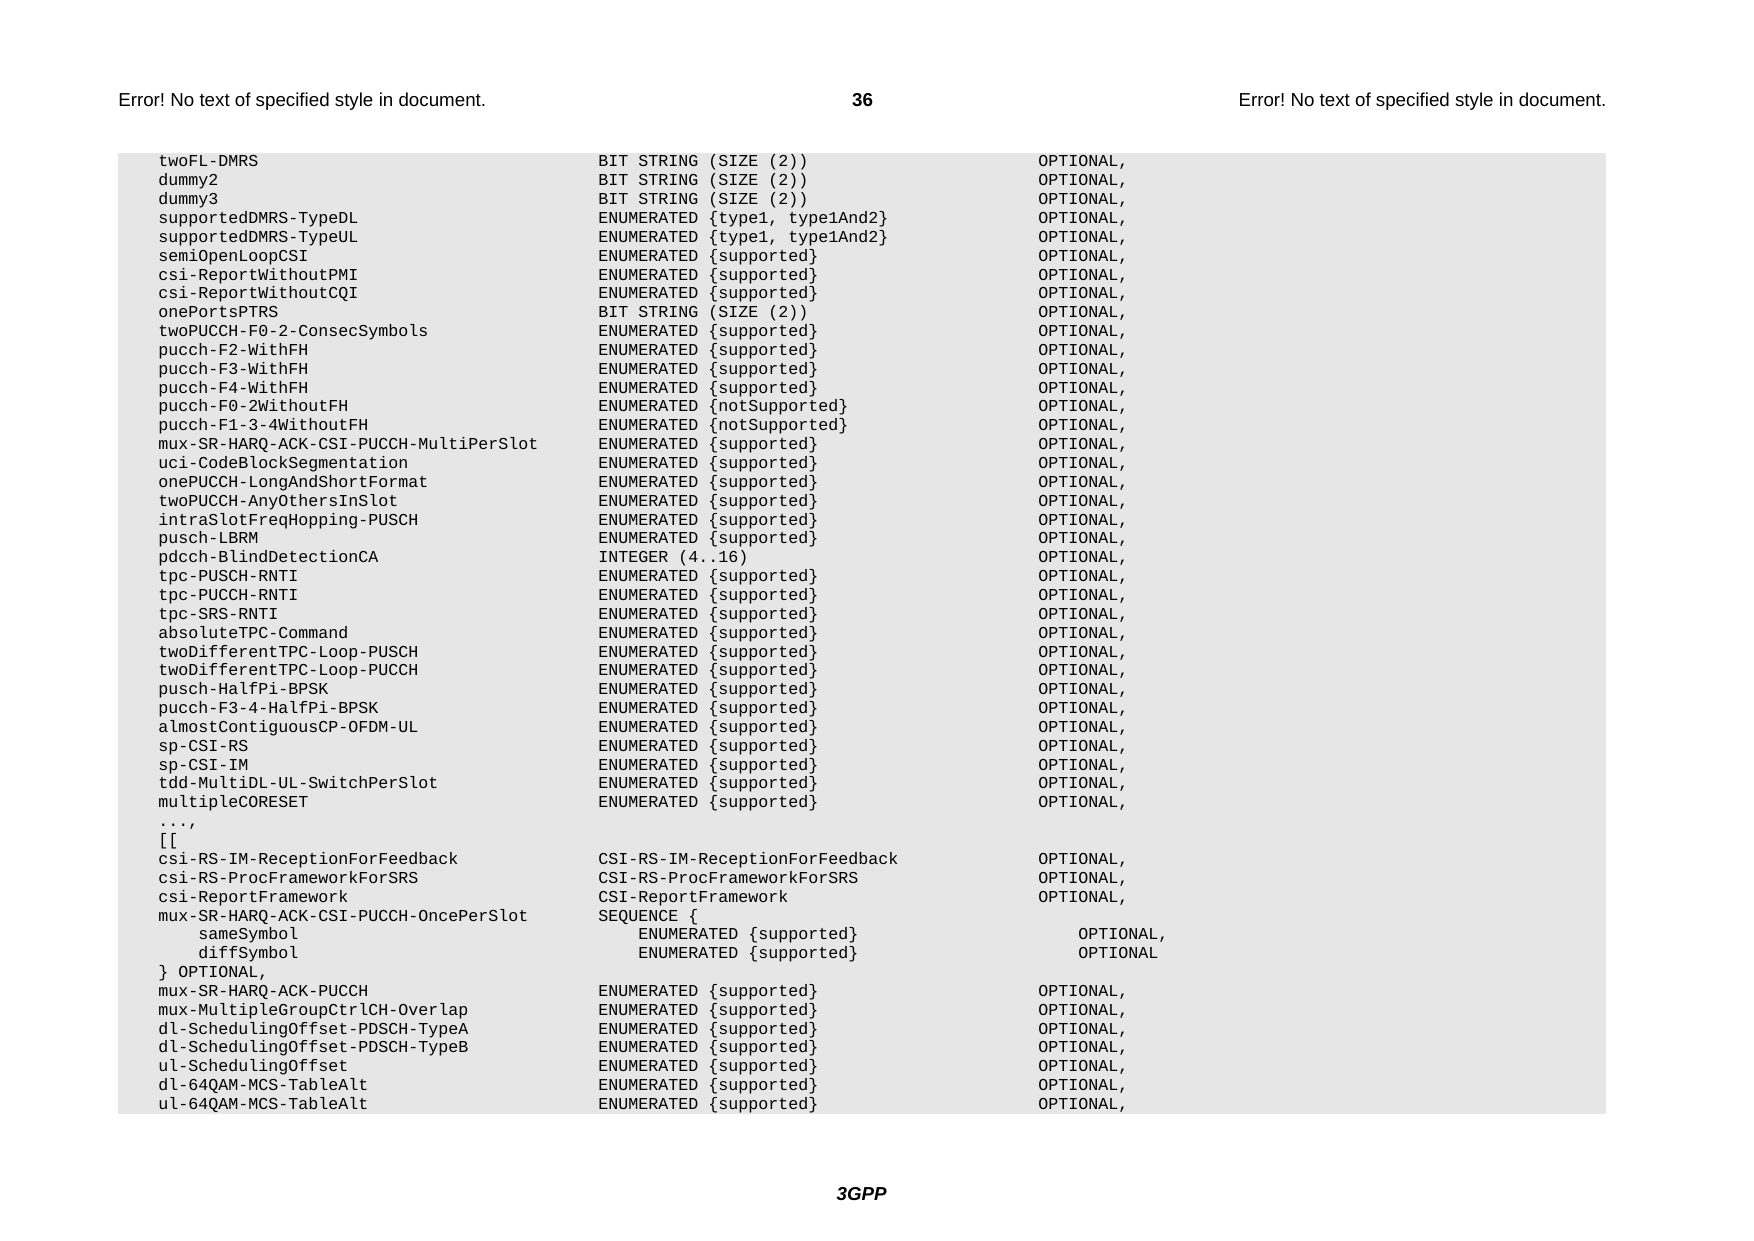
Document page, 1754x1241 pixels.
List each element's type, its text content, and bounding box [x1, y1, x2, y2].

text diffSymbol ENUMERATED {supported} OPTIONAL [118, 945, 1606, 964]
text pdcch-BlindDetectionCA INTEGER (4..16) OPTIONAL, [118, 549, 1606, 568]
text tpc-SRS-RNTI ENUMERATED {supported} OPTIONAL, [118, 605, 1606, 624]
text csi-ReportWithoutCQI ENUMERATED {supported} OPTIONAL, [118, 285, 1606, 304]
text twoFL-DMRS BIT STRING (SIZE (2)) OPTIONAL, [118, 153, 1606, 172]
text ul-64QAM-MCS-TableAlt ENUMERATED {supported} OPTIONAL, [118, 1096, 1606, 1114]
text pucch-F0-2WithoutFH ENUMERATED {notSupported} OPTIONAL, [118, 398, 1606, 417]
text pucch-F1-3-4WithoutFH ENUMERATED {notSupported} OPTIONAL, [118, 417, 1606, 436]
text tpc-PUCCH-RNTI ENUMERATED {supported} OPTIONAL, [118, 587, 1606, 605]
text [[ [118, 832, 1606, 851]
text twoDifferentTPC-Loop-PUCCH ENUMERATED {supported} OPTIONAL, [118, 662, 1606, 681]
text csi-RS-ProcFrameworkForSRS CSI-RS-ProcFrameworkForSRS OPTIONAL, [118, 869, 1606, 888]
text semiOpenLoopCSI ENUMERATED {supported} OPTIONAL, [118, 247, 1606, 266]
text supportedDMRS-TypeUL ENUMERATED {type1, type1And2} OPTIONAL, [118, 228, 1606, 247]
text twoPUCCH-AnyOthersInSlot ENUMERATED {supported} OPTIONAL, [118, 492, 1606, 511]
text pusch-HalfPi-BPSK ENUMERATED {supported} OPTIONAL, [118, 681, 1606, 700]
text onePUCCH-LongAndShortFormat ENUMERATED {supported} OPTIONAL, [118, 473, 1606, 492]
text multipleCORESET ENUMERATED {supported} OPTIONAL, [118, 794, 1606, 813]
text } OPTIONAL, [118, 964, 1606, 982]
text csi-RS-IM-ReceptionForFeedback CSI-RS-IM-ReceptionForFeedback OPTIONAL, [118, 851, 1606, 869]
text sp-CSI-RS ENUMERATED {supported} OPTIONAL, [118, 737, 1606, 756]
text almostContiguousCP-OFDM-UL ENUMERATED {supported} OPTIONAL, [118, 718, 1606, 737]
text mux-SR-HARQ-ACK-CSI-PUCCH-OncePerSlot SEQUENCE { [118, 907, 1606, 926]
text twoDifferentTPC-Loop-PUSCH ENUMERATED {supported} OPTIONAL, [118, 643, 1606, 662]
text dl-64QAM-MCS-TableAlt ENUMERATED {supported} OPTIONAL, [118, 1077, 1606, 1096]
text mux-SR-HARQ-ACK-PUCCH ENUMERATED {supported} OPTIONAL, [118, 982, 1606, 1001]
text pucch-F4-WithFH ENUMERATED {supported} OPTIONAL, [118, 379, 1606, 398]
text tpc-PUSCH-RNTI ENUMERATED {supported} OPTIONAL, [118, 568, 1606, 587]
text pusch-LBRM ENUMERATED {supported} OPTIONAL, [118, 530, 1606, 549]
text dl-SchedulingOffset-PDSCH-TypeB ENUMERATED {supported} OPTIONAL, [118, 1039, 1606, 1058]
text absoluteTPC-Command ENUMERATED {supported} OPTIONAL, [118, 624, 1606, 643]
text ..., [118, 813, 1606, 832]
text csi-ReportFramework CSI-ReportFramework OPTIONAL, [118, 888, 1606, 907]
text csi-ReportWithoutPMI ENUMERATED {supported} OPTIONAL, [118, 266, 1606, 285]
text uci-CodeBlockSegmentation ENUMERATED {supported} OPTIONAL, [118, 454, 1606, 473]
text pucch-F3-WithFH ENUMERATED {supported} OPTIONAL, [118, 360, 1606, 379]
text ul-SchedulingOffset ENUMERATED {supported} OPTIONAL, [118, 1058, 1606, 1077]
text mux-MultipleGroupCtrlCH-Overlap ENUMERATED {supported} OPTIONAL, [118, 1001, 1606, 1020]
text pucch-F2-WithFH ENUMERATED {supported} OPTIONAL, [118, 341, 1606, 360]
text intraSlotFreqHopping-PUSCH ENUMERATED {supported} OPTIONAL, [118, 511, 1606, 530]
text sp-CSI-IM ENUMERATED {supported} OPTIONAL, [118, 756, 1606, 775]
text supportedDMRS-TypeDL ENUMERATED {type1, type1And2} OPTIONAL, [118, 209, 1606, 228]
text twoPUCCH-F0-2-ConsecSymbols ENUMERATED {supported} OPTIONAL, [118, 323, 1606, 341]
text tdd-MultiDL-UL-SwitchPerSlot ENUMERATED {supported} OPTIONAL, [118, 775, 1606, 794]
text onePortsPTRS BIT STRING (SIZE (2)) OPTIONAL, [118, 304, 1606, 323]
text dl-SchedulingOffset-PDSCH-TypeA ENUMERATED {supported} OPTIONAL, [118, 1020, 1606, 1039]
text sameSymbol ENUMERATED {supported} OPTIONAL, [118, 926, 1606, 945]
text dummy3 BIT STRING (SIZE (2)) OPTIONAL, [118, 191, 1606, 209]
text dummy2 BIT STRING (SIZE (2)) OPTIONAL, [118, 172, 1606, 191]
text mux-SR-HARQ-ACK-CSI-PUCCH-MultiPerSlot ENUMERATED {supported} OPTIONAL, [118, 436, 1606, 454]
text pucch-F3-4-HalfPi-BPSK ENUMERATED {supported} OPTIONAL, [118, 700, 1606, 718]
